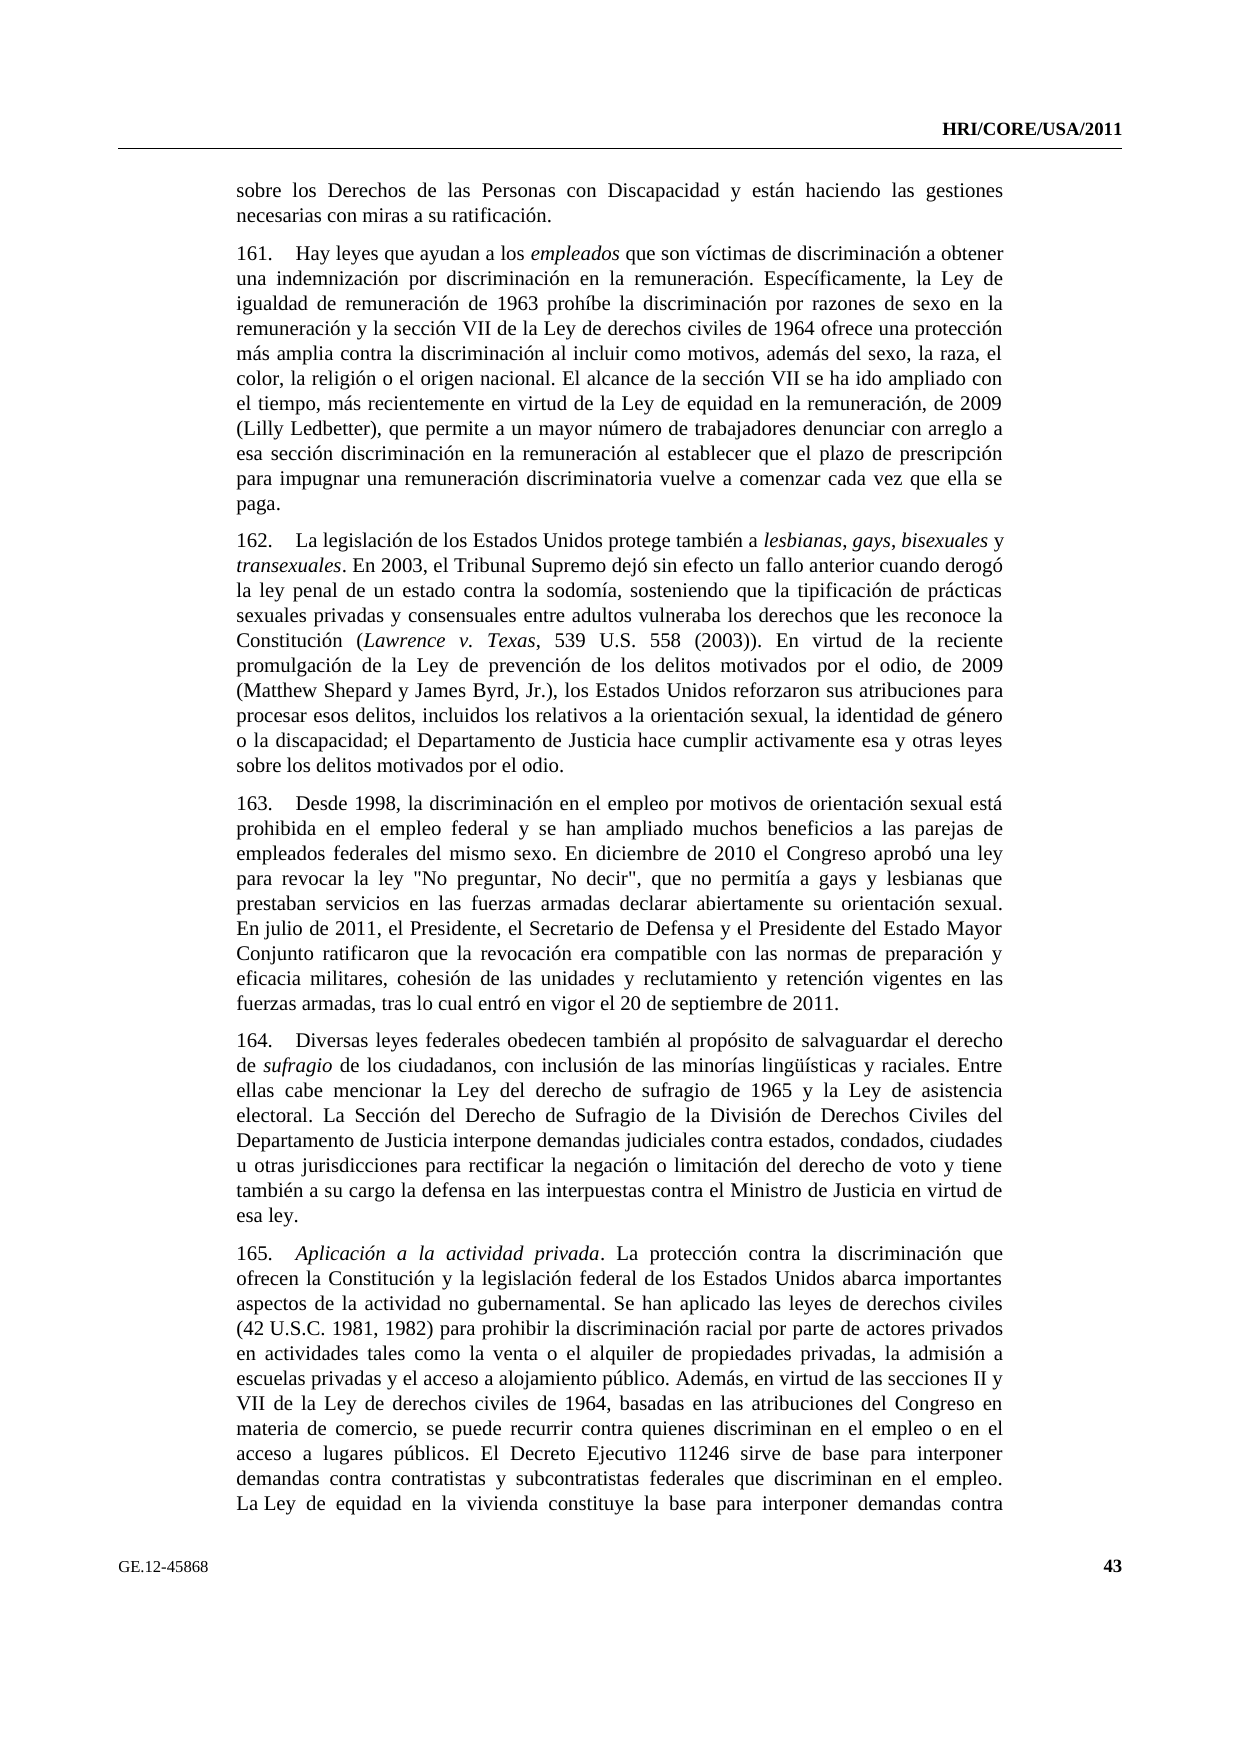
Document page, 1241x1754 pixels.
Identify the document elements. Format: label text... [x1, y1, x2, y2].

text 164. Diversas leyes federales obedecen también al propósito de salvaguardar el derecho de sufragio de los ciudadanos, con inclusión de las minorías lingüísticas y raciales. Entre ellas cabe mencionar la Ley del derecho de sufragio de 1965 y la Ley de asistencia electoral. La Sección del Derecho de Sufragio de la División de Derechos Civiles del Departamento de Justicia interpone demandas judiciales contra estados, condados, ciudades u otras jurisdicciones para rectificar la negación o limitación del derecho de voto y tiene también a su cargo la defensa en las interpuestas contra el Ministro de Justicia en virtud de esa ley. [236, 1027, 1004, 1227]
text 162. La legislación de los Estados Unidos protege también a lesbianas, gays, bisexuales y transexuales. En 2003, el Tribunal Supremo dejó sin efecto un fallo anterior cuando derogó la ley penal de un estado contra la sodomía, sosteniendo que la tipificación de prácticas sexuales privadas y consensuales entre adultos vulneraba los derechos que les reconoce la Constitución (Lawrence v. Texas, 539 U.S. 558 (2003)). En virtud de la reciente promulgación de la Ley de prevención de los delitos motivados por el odio, de 2009 (Matthew Shepard y James Byrd, Jr.), los Estados Unidos reforzaron sus atribuciones para procesar esos delitos, incluidos los relativos a la orientación sexual, la identidad de género o la discapacidad; el Departamento de Justicia hace cumplir activamente esa y otras leyes sobre los delitos motivados por el odio. [236, 527, 1004, 777]
text 163. Desde 1998, la discriminación en el empleo por motivos de orientación sexual está prohibida en el empleo federal y se han ampliado muchos beneficios a las parejas de empleados federales del mismo sexo. En diciembre de 2010 el Congreso aprobó una ley para revocar la ley "No preguntar, No decir", que no permitía a gays y lesbianas que prestaban servicios en las fuerzas armadas declarar abiertamente su orientación sexual. En julio de 2011, el Presidente, el Secretario de Defensa y el Presidente del Estado Mayor Conjunto ratificaron que la revocación era compatible con las normas de preparación y eficacia militares, cohesión de las unidades y reclutamiento y retención vigentes en las fuerzas armadas, tras lo cual entró en vigor el 20 de septiembre de 2011. [236, 790, 1004, 1015]
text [236, 1240, 1004, 1515]
text 161. Hay leyes que ayudan a los empleados que son víctimas de discriminación a obtener una indemnización por discriminación en la remuneración. Específicamente, la Ley de igualdad de remuneración de 1963 prohíbe la discriminación por razones de sexo en la remuneración y la sección VII de la Ley de derechos civiles de 1964 ofrece una protección más amplia contra la discriminación al incluir como motivos, además del sexo, la raza, el color, la religión o el origen nacional. El alcance de la sección VII se ha ido ampliado con el tiempo, más recientemente en virtud de la Ley de equidad en la remuneración, de 2009 (Lilly Ledbetter), que permite a un mayor número de trabajadores denunciar con arreglo a esa sección discriminación en la remuneración al establecer que el plazo de prescripción para impugnar una remuneración discriminatoria vuelve a comenzar cada vez que ella se paga. [236, 240, 1004, 515]
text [236, 177, 1004, 227]
